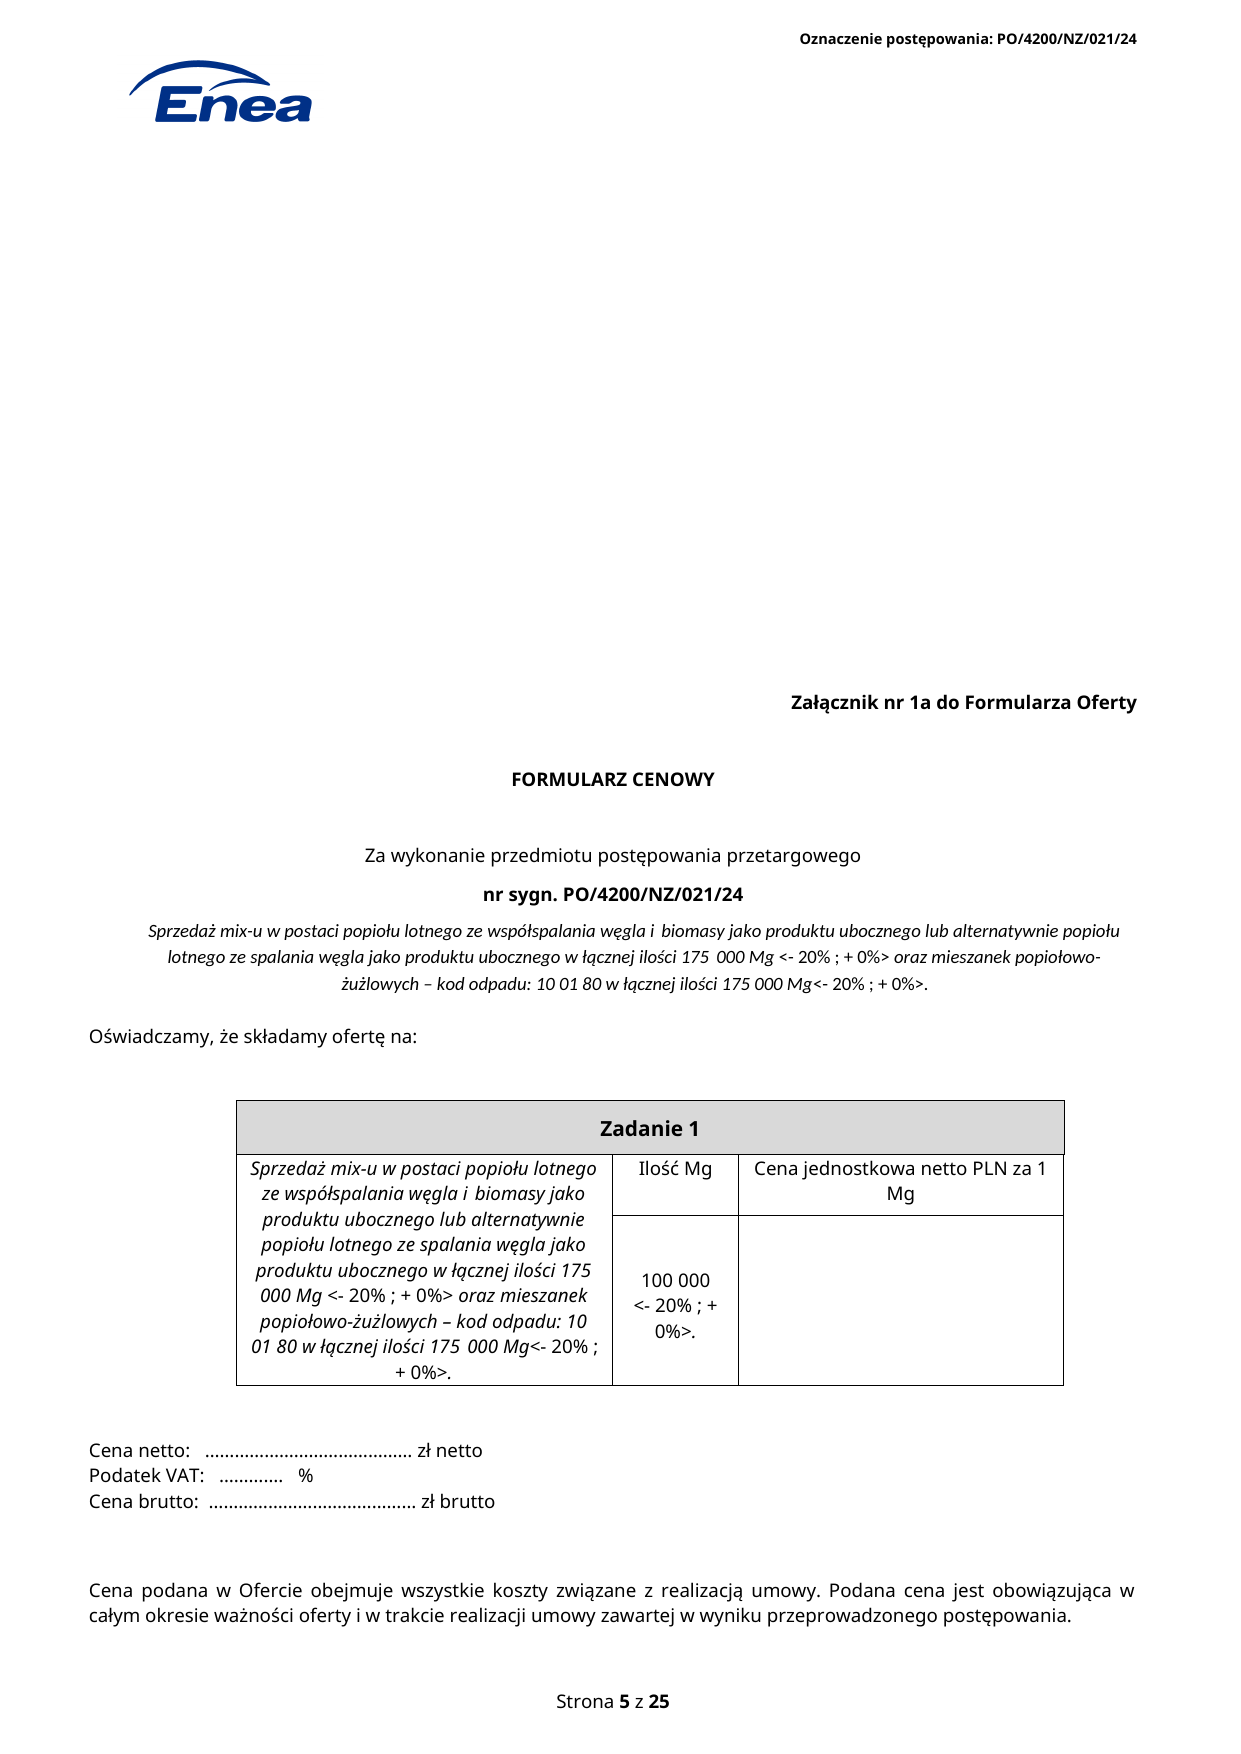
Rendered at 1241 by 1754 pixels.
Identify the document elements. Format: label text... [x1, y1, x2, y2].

table_header Zadanie 1 [237, 1101, 1064, 1154]
text Cena podana w Ofercie obejmuje wszystkie koszty związane z realizacją umowy. Podana cena jest obowiązująca w całym okresie ważności oferty i w trakcie realizacji umowy zawartej w wyniku przeprowadzonego postępowania. [89, 1577, 1137, 1628]
text Cena netto: …………………………………… zł netto [89, 1437, 1137, 1462]
table_cell Cena jednostkowa netto PLN za 1 Mg [739, 1155, 1063, 1215]
text Załącznik nr 1a do Formularza Oferty [89, 689, 1137, 715]
text Cena brutto: …………………………………… zł brutto [89, 1488, 1137, 1513]
list Sprzedaż mix-u w postaci popiołu lotnego ze współspalania węgla i biomasy jako produktu ubocznego lub alternatywnie popiołu lotnego ze spalania węgla jako produktu ubocznego w łącznej ilości 175 000 Mg <- 20% ; + 0%> oraz mieszanek popiołowo-żużlowych – kod odpadu: 10 01 80 w łącznej ilości 175 000 Mg<- 20% ; + 0%>. [133, 919, 1137, 995]
table_cell 100 000 <- 20% ; + 0%>. [613, 1216, 738, 1385]
text Podatek VAT: …………. % [89, 1462, 1137, 1488]
picture [117, 50, 324, 124]
text Oświadczamy, że składamy ofertę na: [89, 1024, 1137, 1049]
text Za wykonanie przedmiotu postępowania przetargowego [89, 843, 1137, 868]
table_cell Ilość Mg [613, 1155, 738, 1215]
table_cell [739, 1216, 1063, 1385]
text nr sygn. PO/4200/NZ/021/24 [89, 881, 674, 906]
text nr sygn. PO/4200/NZ/021/24 [714, 881, 1137, 906]
text FORMULARZ CENOWY [89, 766, 1137, 792]
table_cell Sprzedaż mix-u w postaci popiołu lotnego ze współspalania węgla i biomasy jako produktu ubocznego lub alternatywnie popiołu lotnego ze spalania węgla jako produktu ubocznego w łącznej ilości 175 000 Mg <- 20% ; + 0%> oraz mieszanek popiołowo-żużlowych – kod odpadu: 10 01 80 w łącznej ilości 175 000 Mg<- 20% ; + 0%>. [237, 1155, 612, 1385]
